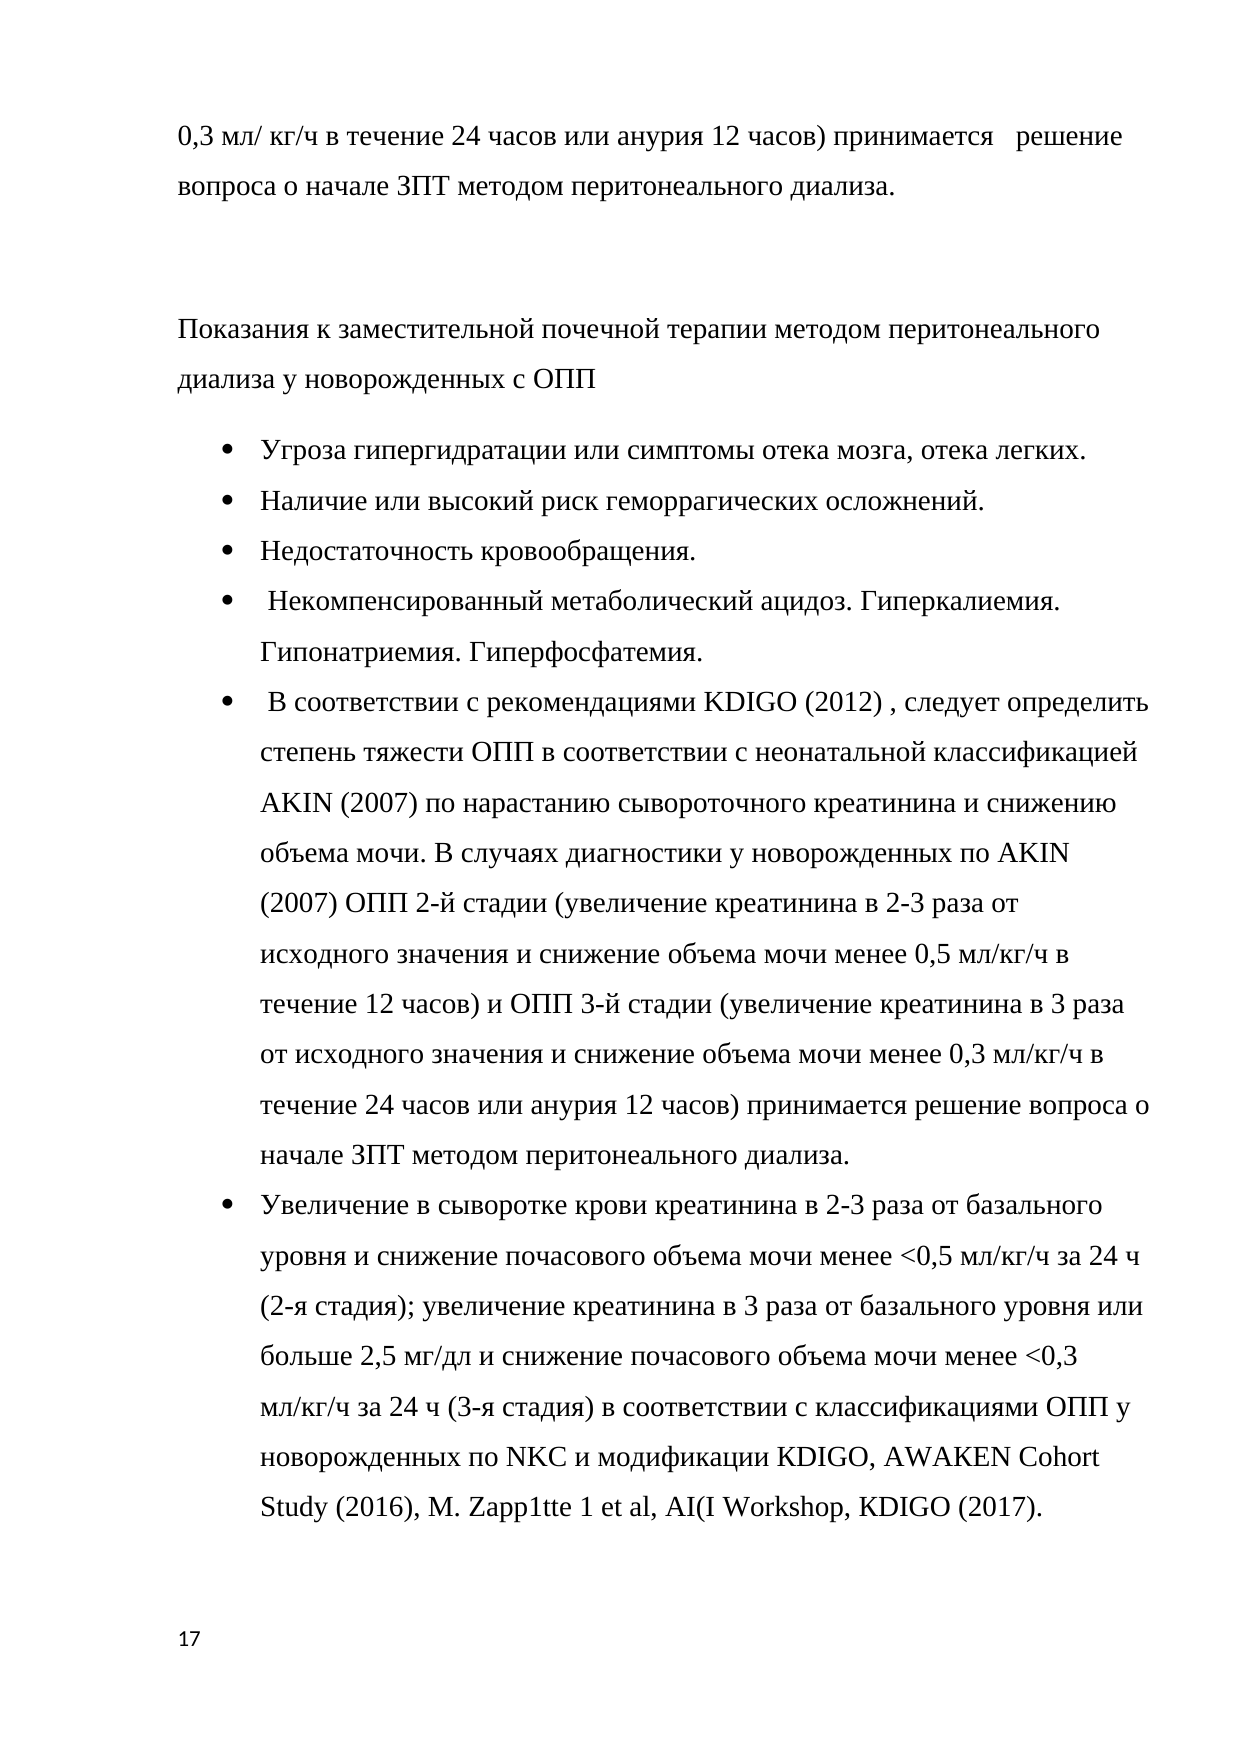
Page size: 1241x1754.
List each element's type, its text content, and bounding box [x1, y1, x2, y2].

list Наличие или высокий риск геморрагических осложнений. [222, 483, 1152, 516]
list Увеличение в сыворотке крови креатинина в 2-3 раза от базального уровня и снижение почасового объема мочи менее <0,5 мл/кг/ч за 24 ч (2-я стадия); увеличение креатинина в 3 раза от базального уровня или больше 2,5 мг/дл и снижение почасового объема мочи менее <0,3 мл/кг/ч за 24 ч (3-я стадия) в соответствии с классификациями ОПП у новорожденных по NKC и модификации КDIGO, AWAКEN Cohort Study (2016), М. Zapp1tte 1 et al, AI(I Workshop, КDIGO (2017). [222, 1187, 1152, 1523]
list Недостаточность кровообращения. [222, 533, 1152, 567]
list В соответствии с рекомендациями KDIGO (2012) , следует определить степень тяжести ОПП в соответствии с неонатальной классификацией AKIN (2007) по нарастанию сывороточного креатинина и снижению объема мочи. В случаях диагностики у новорожденных по AKIN (2007) ОПП 2-й стадии (увеличение креатинина в 2-3 раза от исходного значения и снижение объема мочи менее 0,5 мл/кг/ч в течение 12 часов) и ОПП 3-й стадии (увеличение креатинина в 3 раза от исходного значения и снижение объема мочи менее 0,3 мл/кг/ч в течение 24 часов или анурия 12 часов) принимается решение вопроса о начале ЗПТ методом перитонеального диализа. [222, 684, 1152, 1171]
list Угроза гипергидратации или симптомы отека мозга, отека легких. [222, 432, 1152, 466]
text Показания к заместительной почечной терапии методом перитонеального диализа у новорожденных с ОПП [177, 311, 1152, 394]
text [177, 118, 1152, 202]
list Некомпенсированный метаболический ацидоз. Гиперкалиемия. Гипонатриемия. Гиперфосфатемия. [222, 583, 1152, 667]
